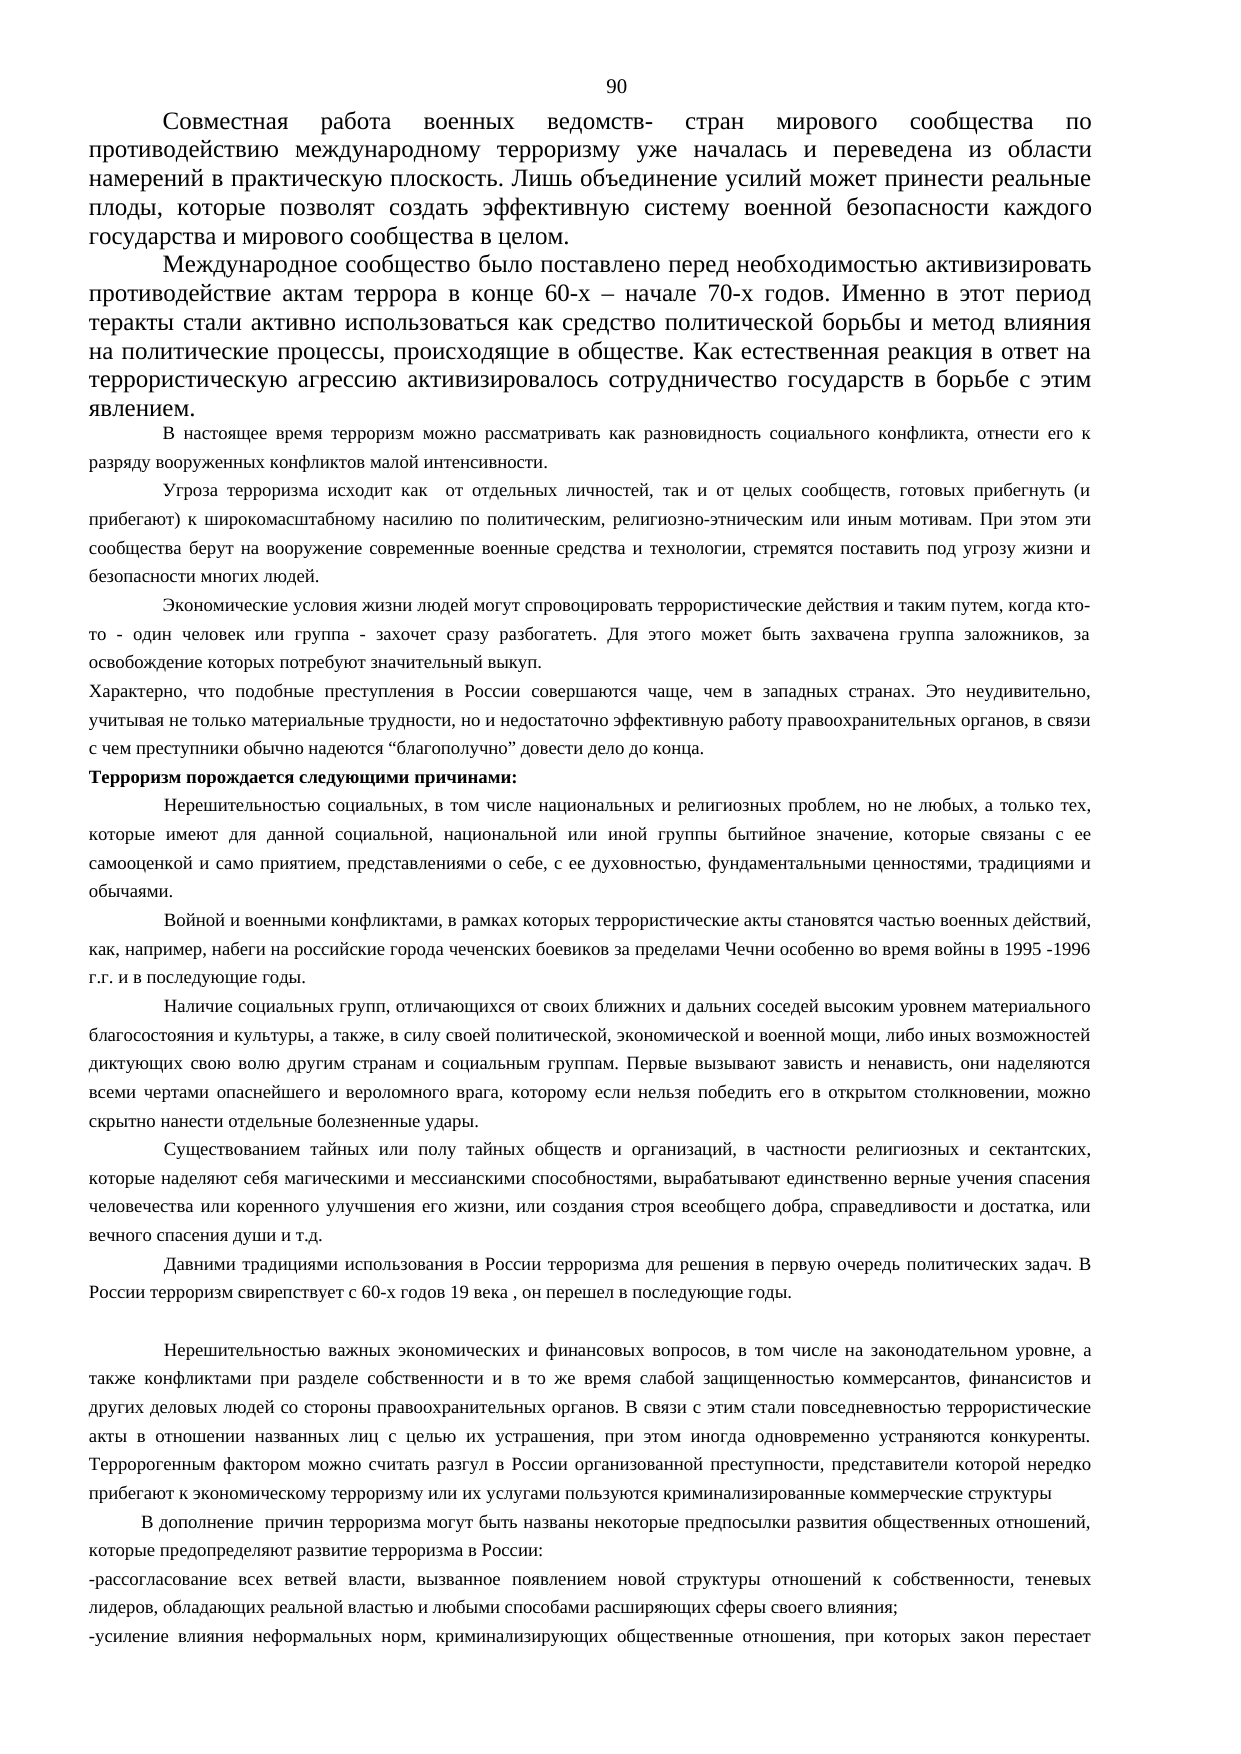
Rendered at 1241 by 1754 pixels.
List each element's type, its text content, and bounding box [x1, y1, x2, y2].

list Характерно, что подобные преступления в России совершаются чаще, чем в западных странах. Это неудивительно, учитывая не только материальные трудности, но и недостаточно эффективную работу правоохранительных органов, в связи с чем преступники обычно надеются “благополучно” довести дело до конца. [89, 680, 1092, 759]
text Нерешительностью социальных, в том числе национальных и религиозных проблем, но не любых, а только тех, которые имеют для данной социальной, национальной или иной группы бытийное значение, которые связаны с ее самооценкой и само приятием, представлениями о себе, с ее духовностью, фундаментальными ценностями, традициями и обычаями. [89, 794, 1092, 902]
text Угроза терроризма исходит как от отдельных личностей, так и от целых сообществ, готовых прибегнуть (и прибегают) к широкомасштабному насилию по политическим, религиозно-этническим или иным мотивам. При этом эти сообщества берут на вооружение современные военные средства и технологии, стремятся поставить под угрозу жизни и безопасности многих людей. [89, 479, 1092, 587]
list -рассогласование всех ветвей власти, вызванное появлением новой структуры отношений к собственности, теневых лидеров, обладающих реальной властью и любыми способами расширяющих сферы своего влияния; [89, 1568, 1092, 1618]
text Войной и военными конфликтами, в рамках которых террористические акты становятся частью военных действий, как, например, набеги на российские города чеченских боевиков за пределами Чечни особенно во время войны в 1995 .г. и в последующие годы. [89, 909, 1092, 988]
text Международное сообщество было поставлено перед необходимостью активизировать противодействие актам террора в конце 60-х – начале 70-х годов. Именно в этот период теракты стали активно использоваться как средство политической борьбы и метод влияния на политические процессы, происходящие в обществе. Как естественная реакция в ответ на террористическую агрессию активизировалось сотрудничество государств в борьбе с этим явлением. [89, 249, 1092, 422]
text Экономические условия жизни людей могут спровоцировать террористические действия и таким путем, когда кто-то - один человек или группа - захочет сразу разбогатеть. Для этого может быть захвачена группа заложников, за освобождение которых потребуют значительный выкуп. [89, 594, 1092, 673]
text Наличие социальных групп, отличающихся от своих ближних и дальних соседей высоким уровнем материального благосостояния и культуры, а также, в силу своей политической, экономической и военной мощи, либо иных возможностей диктующих свою волю другим странам и социальным группам. Первые вызывают зависть и ненависть, они наделяются всеми чертами опаснейшего и вероломного врага, которому если нельзя победить его в открытом столкновении, можно скрытно нанести отдельные болезненные удары. [89, 995, 1092, 1131]
text В настоящее время терроризм можно рассматривать как разновидность социального конфликта, отнести его к разряду вооруженных конфликтов малой интенсивности. [89, 422, 1092, 472]
list Терроризм порождается следующими причинами: [89, 766, 1092, 787]
text Нерешительностью важных экономических и финансовых вопросов, в том числе на законодательном уровне, а также конфликтами при разделе собственности и в то же время слабой защищенностью коммерсантов, финансистов и других деловых людей со стороны правоохранительных органов. В связи с этим стали повседневностью террористические акты в отношении названных лиц с целью их устрашения, при этом иногда одновременно устраняются конкуренты. Терророгенным фактором можно считать разгул в России организованной преступности, представители которой нередко прибегают к экономическому терроризму или их услугами пользуются криминализированные коммерческие структуры [89, 1339, 1092, 1503]
text Давними традициями использования в России терроризма для решения в первую очередь политических задач. В России терроризм свирепствует с 60-х годов 19 века , он перешел в последующие годы. [89, 1253, 1092, 1303]
text В дополнение причин терроризма могут быть названы некоторые предпосылки развития общественных отношений, которые предопределяют развитие терроризма в России: [89, 1511, 1092, 1561]
text Существованием тайных или полу тайных обществ и организаций, в частности религиозных и сектантских, которые наделяют себя магическими и мессианскими способностями, вырабатывают единственно верные учения спасения человечества или коренного улучшения его жизни, или создания строя всеобщего добра, справедливости и достатка, или вечного спасения души и т.д. [89, 1138, 1092, 1246]
text Совместная работа военных ведомств- стран мирового сообщества по противодействию международному терроризму уже началась и переведена из области намерений в практическую плоскость. Лишь объединение усилий может принести реальные плоды, которые позволят создать эффективную систему военной безопасности каждого государства и мирового сообщества в целом. [89, 106, 1092, 249]
